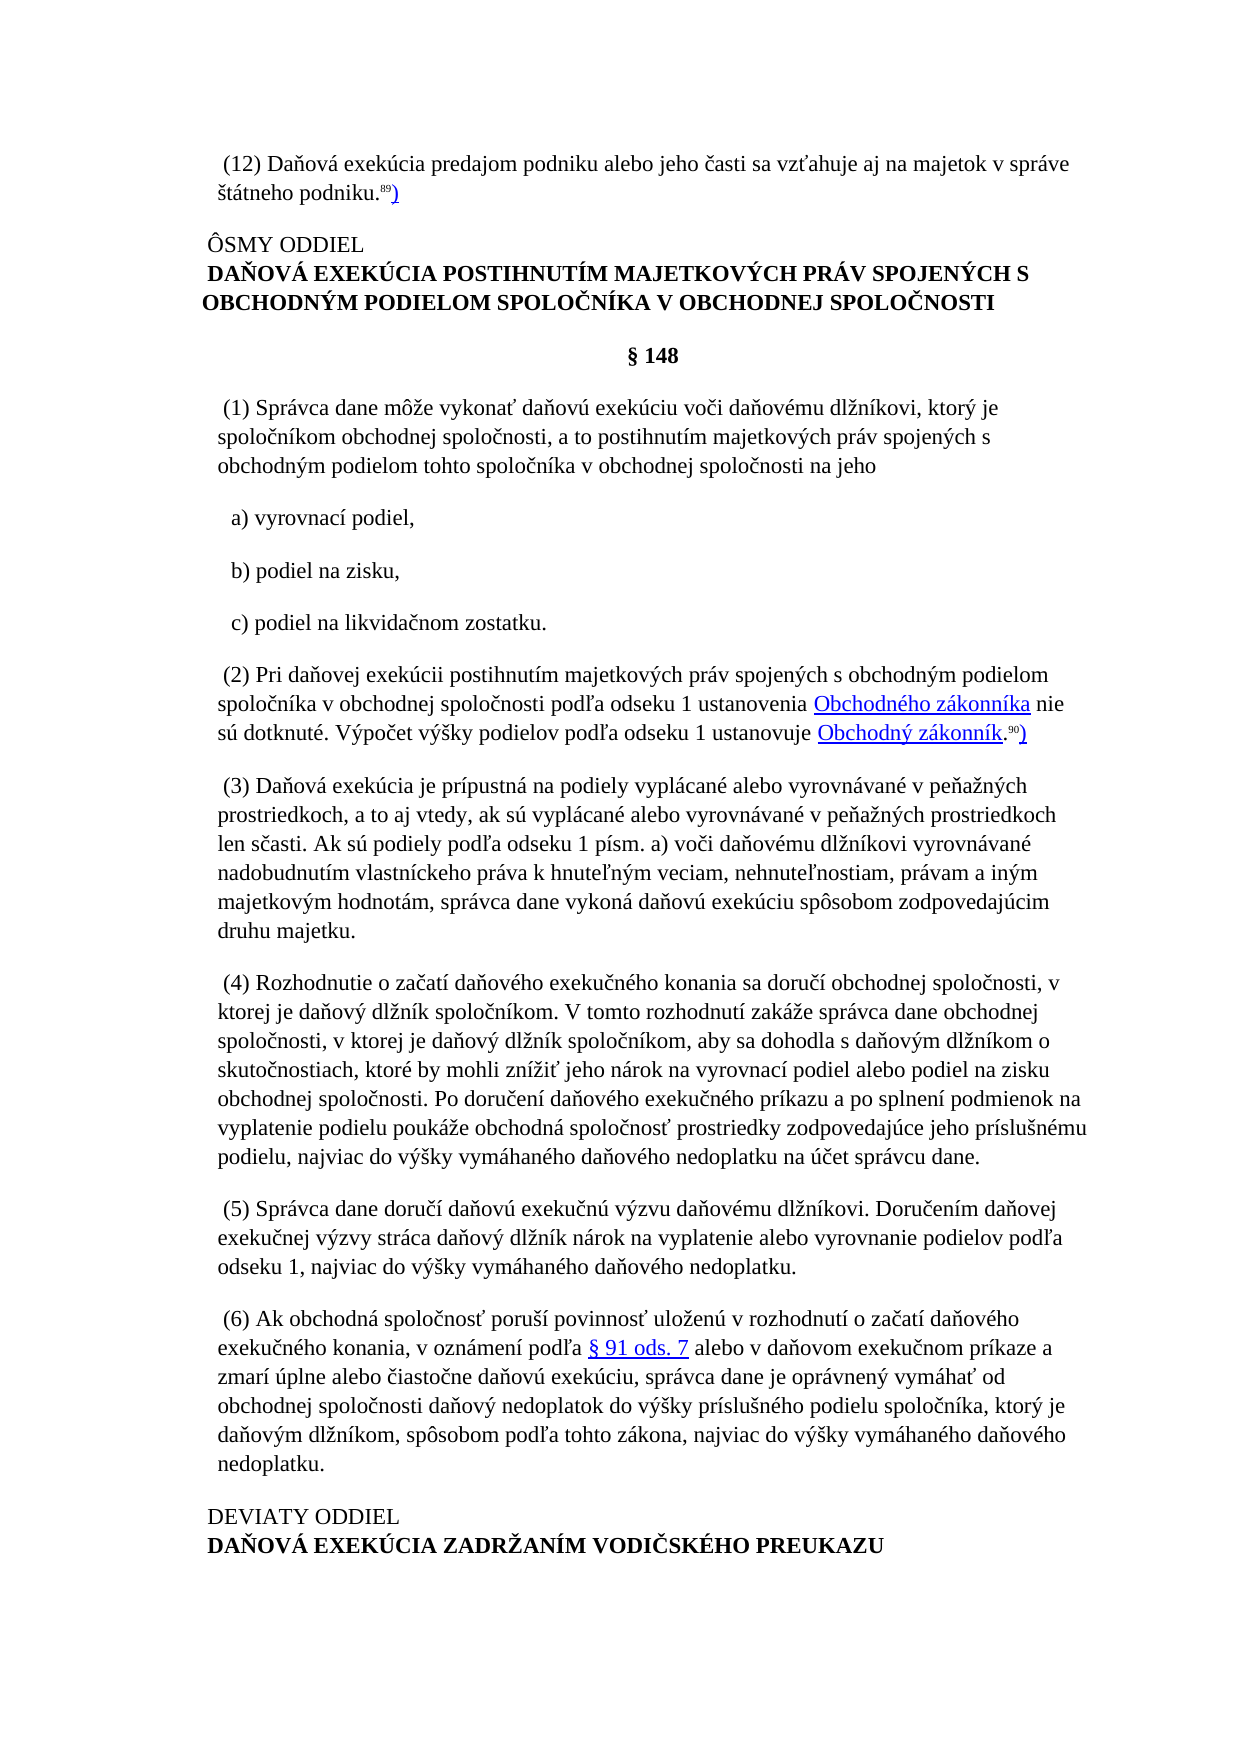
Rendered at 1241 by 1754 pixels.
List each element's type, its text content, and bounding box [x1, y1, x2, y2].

text (5) Správca dane doručí daňovú exekučnú výzvu daňovému dlžníkovi. Doručením daňovej exekučnej výzvy stráca daňový dlžník nárok na vyplatenie alebo vyrovnanie podielov podľa odseku 1, najviac do výšky vymáhaného daňového nedoplatku. [217, 1195, 1090, 1279]
text DAŇOVÁ EXEKÚCIA ZADRŽANÍM VODIČSKÉHO PREUKAZU [202, 1532, 1090, 1558]
text (2) Pri daňovej exekúcii postihnutím majetkových práv spojených s obchodným podielom spoločníka v obchodnej spoločnosti podľa odseku 1 ustanovenia Obchodného zákonníka nie sú dotknuté. Výpočet výšky podielov podľa odseku 1 ustanovuje Obchodný zákonník.90) [217, 662, 1090, 746]
text (4) Rozhodnutie o začatí daňového exekučného konania sa doručí obchodnej spoločnosti, v ktorej je daňový dlžník spoločníkom. V tomto rozhodnutí zakáže správca dane obchodnej spoločnosti, v ktorej je daňový dlžník spoločníkom, aby sa dohodla s daňovým dlžníkom o skutočnostiach, ktoré by mohli znížiť jeho nárok na vyrovnací podiel alebo podiel na zisku obchodnej spoločnosti. Po doručení daňového exekučného príkazu a po splnení podmienok na vyplatenie podielu poukáže obchodná spoločnosť prostriedky zodpovedajúce jeho príslušnému podielu, najviac do výšky vymáhaného daňového nedoplatku na účet správcu dane. [217, 969, 1090, 1169]
text (12) Daňová exekúcia predajom podniku alebo jeho časti sa vzťahuje aj na majetok v správe štátneho podniku.89) [217, 150, 1090, 205]
text b) podiel na zisku, [225, 557, 1090, 583]
text c) podiel na likvidačnom zostatku. [225, 609, 1090, 636]
text DAŇOVÁ EXEKÚCIA POSTIHNUTÍM MAJETKOVÝCH PRÁV SPOJENÝCH S OBCHODNÝM PODIELOM SPOLOČNÍKA V OBCHODNEJ SPOLOČNOSTI [202, 260, 1090, 316]
text (1) Správca dane môže vykonať daňovú exekúciu voči daňovému dlžníkovi, ktorý je spoločníkom obchodnej spoločnosti, a to postihnutím majetkových práv spojených s obchodným podielom tohto spoločníka v obchodnej spoločnosti na jeho [217, 394, 1090, 478]
text § 148 [209, 342, 1090, 368]
text DEVIATY ODDIEL [202, 1503, 1090, 1529]
text (3) Daňová exekúcia je prípustná na podiely vyplácané alebo vyrovnávané v peňažných prostriedkoch, a to aj vtedy, ak sú vyplácané alebo vyrovnávané v peňažných prostriedkoch len sčasti. Ak sú podiely podľa odseku 1 písm. a) voči daňovému dlžníkovi vyrovnávané nadobudnutím vlastníckeho práva k hnuteľným veciam, nehnuteľnostiam, právam a iným majetkovým hodnotám, správca dane vykoná daňovú exekúciu spôsobom zodpovedajúcim druhu majetku. [217, 772, 1090, 943]
text (6) Ak obchodná spoločnosť poruší povinnosť uloženú v rozhodnutí o začatí daňového exekučného konania, v oznámení podľa § 91 ods. 7 alebo v daňovom exekučnom príkaze a zmarí úplne alebo čiastočne daňovú exekúciu, správca dane je oprávnený vymáhať od obchodnej spoločnosti daňový nedoplatok do výšky príslušného podielu spoločníka, ktorý je daňovým dlžníkom, spôsobom podľa tohto zákona, najviac do výšky vymáhaného daňového nedoplatku. [217, 1306, 1090, 1477]
text a) vyrovnací podiel, [225, 504, 1090, 531]
text ÔSMY ODDIEL [202, 231, 1090, 258]
